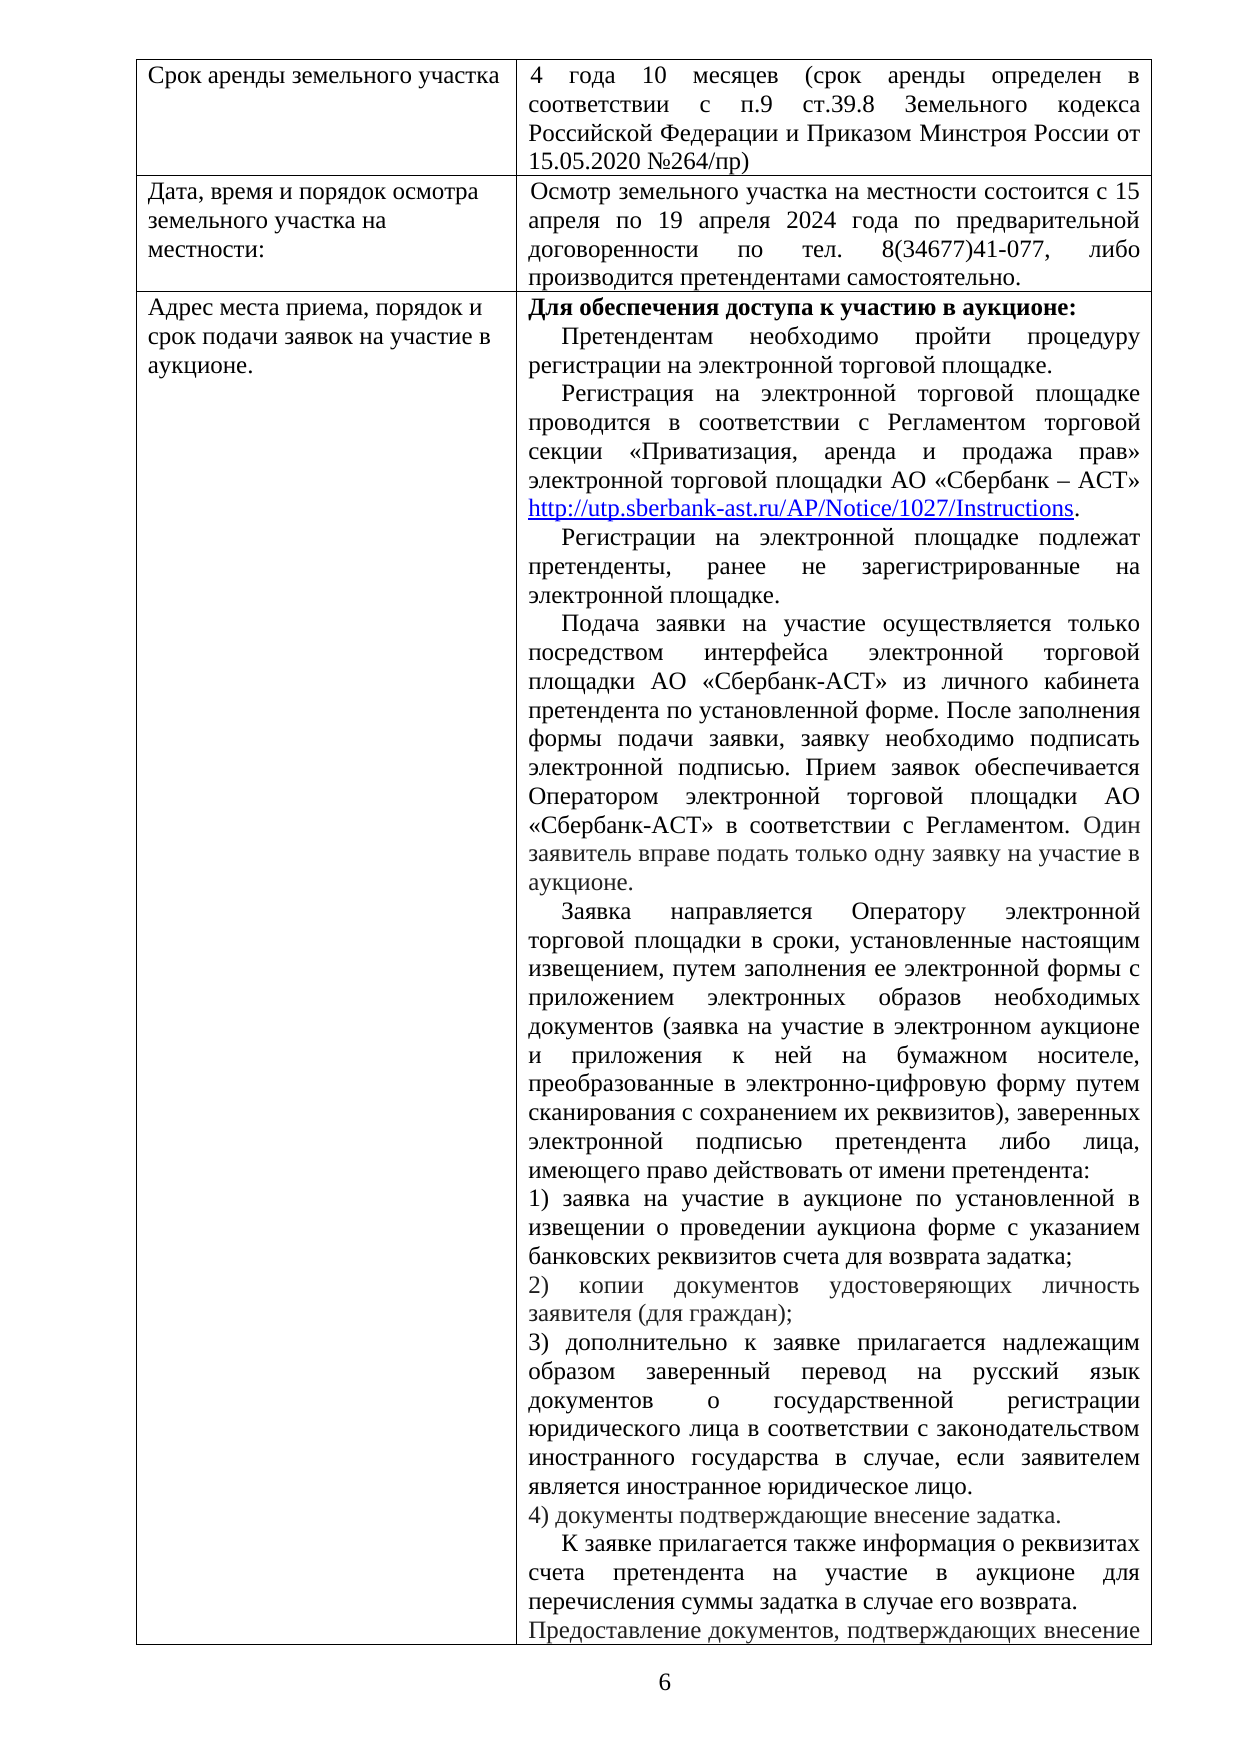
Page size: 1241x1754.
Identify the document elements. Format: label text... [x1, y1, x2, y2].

table_cell Срок аренды земельного участка [137, 60, 516, 175]
table_cell Дата, время и порядок осмотра земельного участка на местности: [137, 176, 516, 291]
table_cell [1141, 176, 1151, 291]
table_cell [517, 292, 1151, 1643]
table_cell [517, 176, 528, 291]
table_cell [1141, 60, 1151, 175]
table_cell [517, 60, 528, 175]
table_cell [137, 292, 516, 1643]
